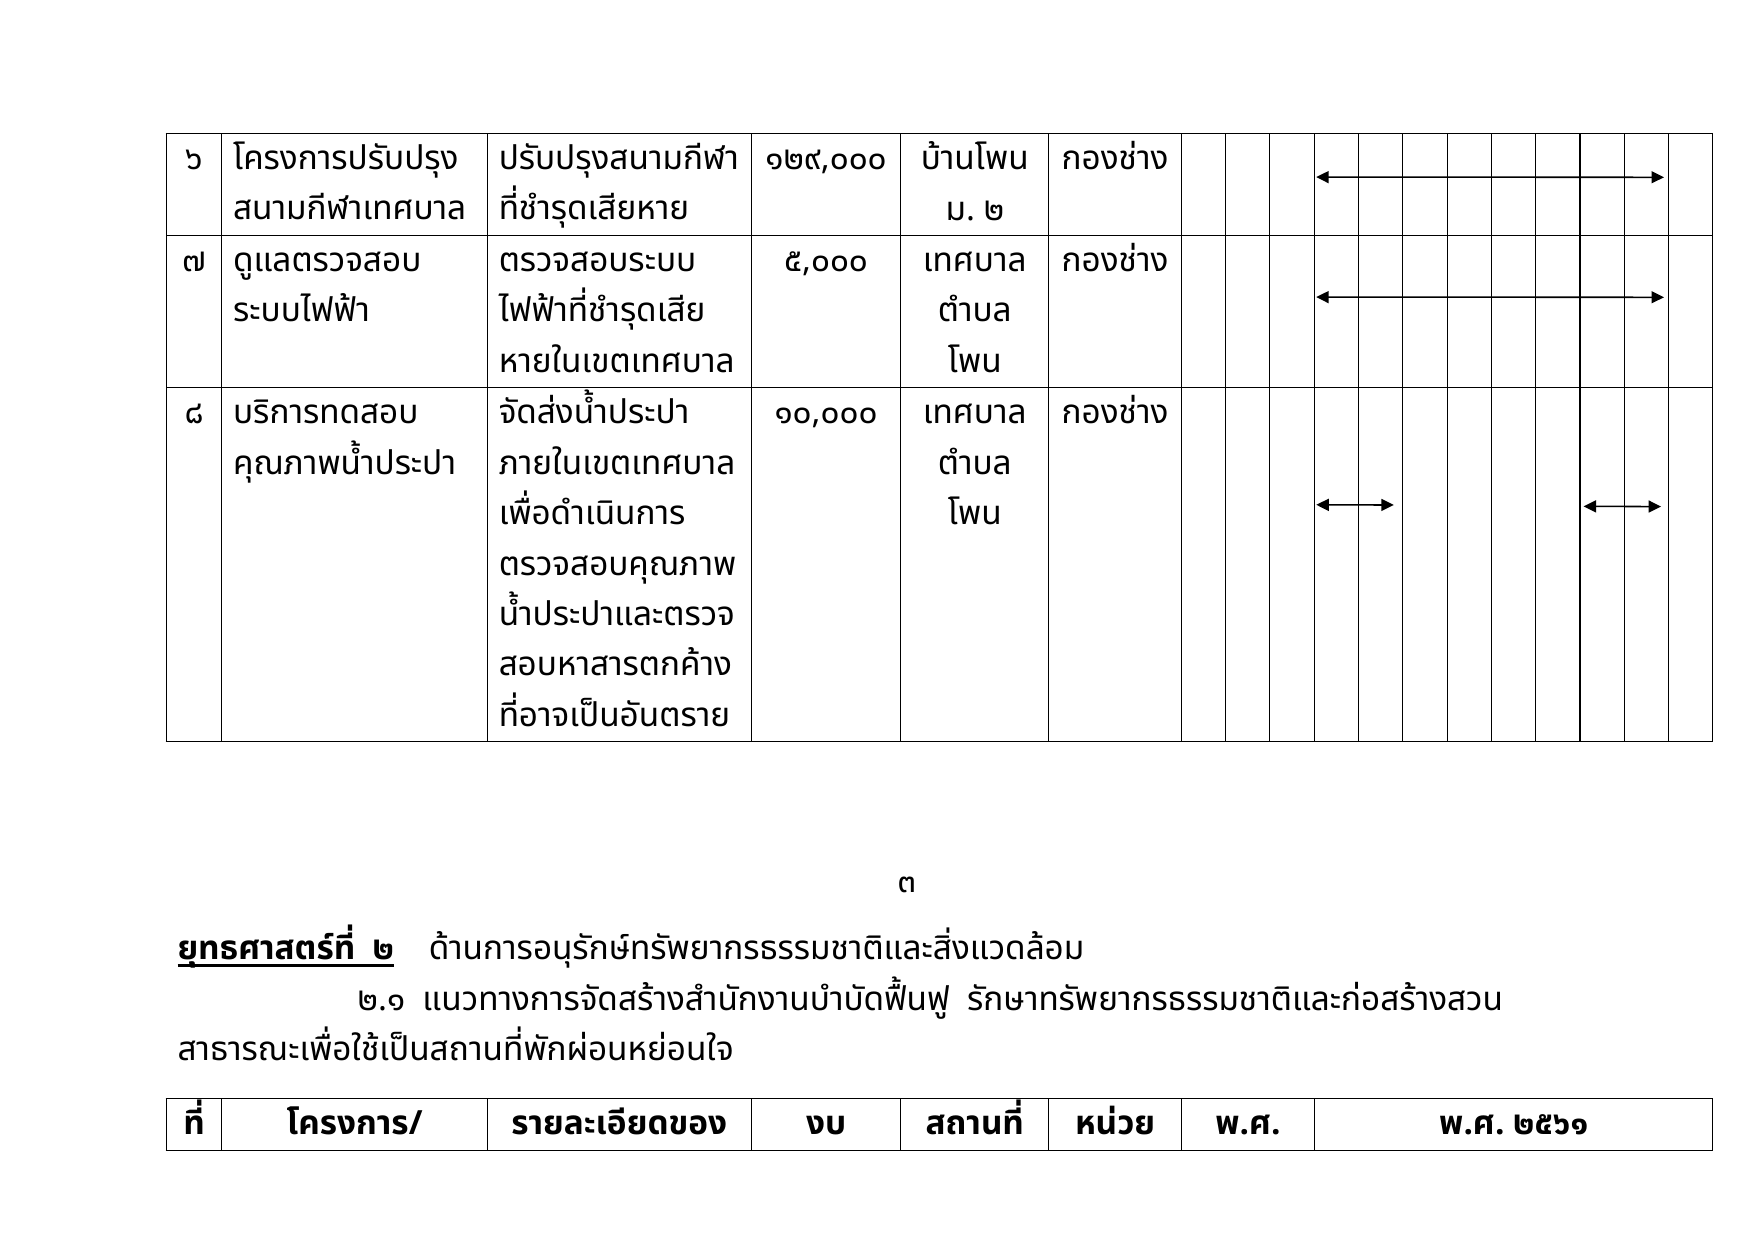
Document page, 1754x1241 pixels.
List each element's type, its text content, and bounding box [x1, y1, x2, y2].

table_cell เทศบาลตำบลโพน [901, 236, 1048, 387]
table_cell [1669, 388, 1712, 741]
table_header พ.ศ. ๒๕๖๑ [1315, 1099, 1712, 1150]
table_cell โครงการปรับปรุงสนามกีฬาเทศบาล [222, 134, 487, 235]
table_cell จัดส่งน้ำประปาภายในเขตเทศบาลเพื่อดำเนินการตรวจสอบคุณภาพน้ำประปาและตรวจสอบหาสารตกค้างที่อาจเป็นอันตราย [488, 388, 751, 741]
text ยุทธศาสตร์ที่ ๒ ด้านการอนุรักษ์ทรัพยากรธรรมชาติและสิ่งแวดล้อม [177, 924, 1621, 974]
table_cell [1448, 236, 1491, 296]
table_cell [1492, 236, 1535, 296]
table_cell [1536, 236, 1579, 296]
table_cell บริการทดสอบคุณภาพน้ำประปา [222, 388, 487, 741]
table_cell ๖ [167, 134, 221, 235]
table_cell [1536, 388, 1579, 741]
text ๒.๑ แนวทางการจัดสร้างสำนักงานบำบัดฟื้นฟู รักษาทรัพยากรธรรมชาติและก่อสร้างสวนสาธารณะเพื่อใช้เป็นสถานที่พักผ่อนหย่อนใจ [177, 974, 1621, 1075]
table_header พ.ศ. ๒๕๖๐ [1182, 1099, 1314, 1150]
table_cell [1359, 178, 1402, 235]
table_cell [1226, 388, 1269, 741]
table_cell [1448, 178, 1491, 235]
table_cell ๑๐,๐๐๐ [752, 388, 900, 741]
table_header ที่ [167, 1099, 221, 1150]
table_cell [1669, 134, 1712, 235]
table_cell [1581, 388, 1624, 741]
table_cell [1270, 388, 1314, 741]
table_cell [1625, 236, 1668, 387]
table_cell [1403, 178, 1447, 235]
table_cell [1492, 298, 1535, 387]
table_cell [1492, 388, 1535, 741]
table_cell กองช่าง [1049, 134, 1181, 235]
table_cell [1581, 134, 1624, 176]
table_cell [1359, 388, 1402, 741]
table_header สถานที่ดำเนินการ [901, 1099, 1048, 1150]
table_cell [1182, 236, 1225, 387]
table_cell กองช่าง [1049, 236, 1181, 387]
table_cell [1182, 388, 1225, 741]
table_cell [1625, 134, 1668, 235]
table_cell [1403, 134, 1447, 176]
table_cell ๘ [167, 388, 221, 741]
table_cell [1625, 388, 1668, 741]
table_cell [1315, 134, 1358, 235]
table_cell [1359, 236, 1402, 296]
table_cell [1182, 134, 1225, 235]
table_cell [1581, 179, 1624, 235]
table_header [488, 1099, 751, 1150]
table_cell [1315, 236, 1358, 387]
table_cell เทศบาลตำบลโพน [901, 388, 1048, 741]
table_header งบประมาณ [752, 1099, 900, 1150]
table_cell [1359, 298, 1402, 387]
table_cell [1536, 299, 1579, 387]
table_cell [1448, 298, 1491, 387]
table_cell [1492, 178, 1535, 235]
table_cell [1403, 298, 1447, 387]
table_cell ๑๒๙,๐๐๐ [752, 134, 900, 235]
table_cell [1536, 134, 1579, 176]
table_cell ตรวจสอบระบบไฟฟ้าที่ชำรุดเสียหายในเขตเทศบาล [488, 236, 751, 387]
table_cell [1403, 236, 1447, 296]
table_header โครงการ/กิจกรรม [222, 1099, 487, 1150]
table_cell [1492, 134, 1535, 176]
table_cell [1536, 179, 1579, 235]
table_cell ดูแลตรวจสอบระบบไฟฟ้า [222, 236, 487, 387]
table_cell กองช่าง [1049, 388, 1181, 741]
table_cell [1581, 236, 1624, 296]
table_cell [1315, 388, 1358, 741]
table_cell [1448, 134, 1491, 176]
table_cell [1226, 134, 1269, 235]
table_header หน่วยดำเนินการ [1049, 1099, 1181, 1150]
table_cell [1226, 236, 1269, 387]
table_cell บ้านโพน ม. ๒ [901, 134, 1048, 235]
table_cell [1270, 134, 1314, 235]
table_cell [1359, 134, 1402, 176]
table_cell [1403, 388, 1447, 741]
table_cell ๗ [167, 236, 221, 387]
table_cell [1581, 299, 1624, 387]
table_cell [1448, 388, 1491, 741]
table_cell ๕,๐๐๐ [752, 236, 900, 387]
table_cell [1270, 236, 1314, 387]
table_cell [1669, 236, 1712, 387]
table_cell ปรับปรุงสนามกีฬาที่ชำรุดเสียหาย [488, 134, 751, 235]
